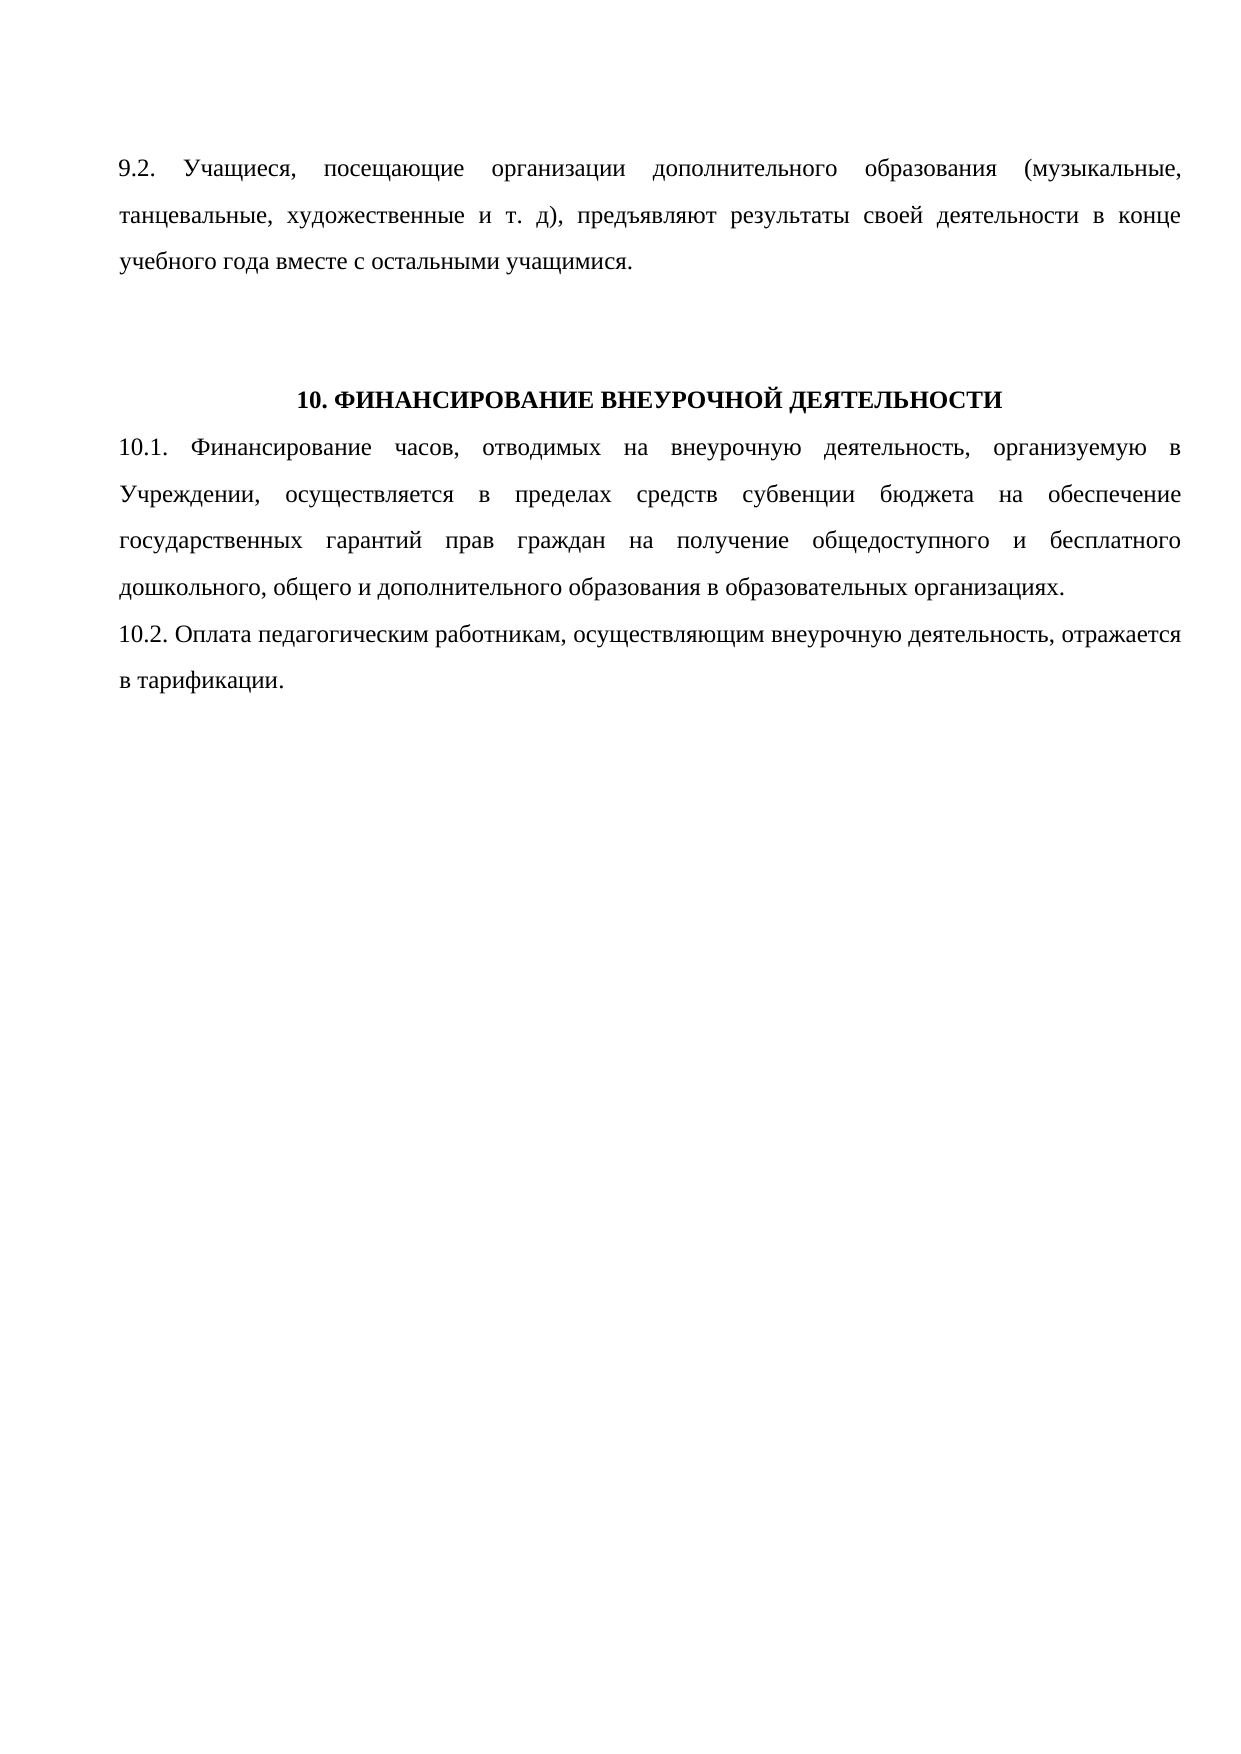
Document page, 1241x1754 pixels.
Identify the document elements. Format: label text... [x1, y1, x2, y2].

text 9.2. Учащиеся, посещающие организации дополнительного образования (музыкальные, танцевальные, художественные и т. д), предъявляют результаты своей деятельности в конце учебного года вместе с остальными учащимися. [118, 153, 1182, 275]
text 10.2. Оплата педагогическим работникам, осуществляющим внеурочную деятельность, отражается в тарификации. [118, 619, 1182, 694]
subtitle 10. ФИНАНСИРОВАНИЕ ВНЕУРОЧНОЙ ДЕЯТЕЛЬНОСТИ [118, 385, 1181, 414]
text 10.1. Финансирование часов, отводимых на внеурочную деятельность, организуемую в Учреждении, осуществляется в пределах средств субвенции бюджета на обеспечение государственных гарантий прав граждан на получение общедоступного и бесплатного дошкольного, общего и дополнительного образования в образовательных организациях. [118, 432, 1182, 601]
